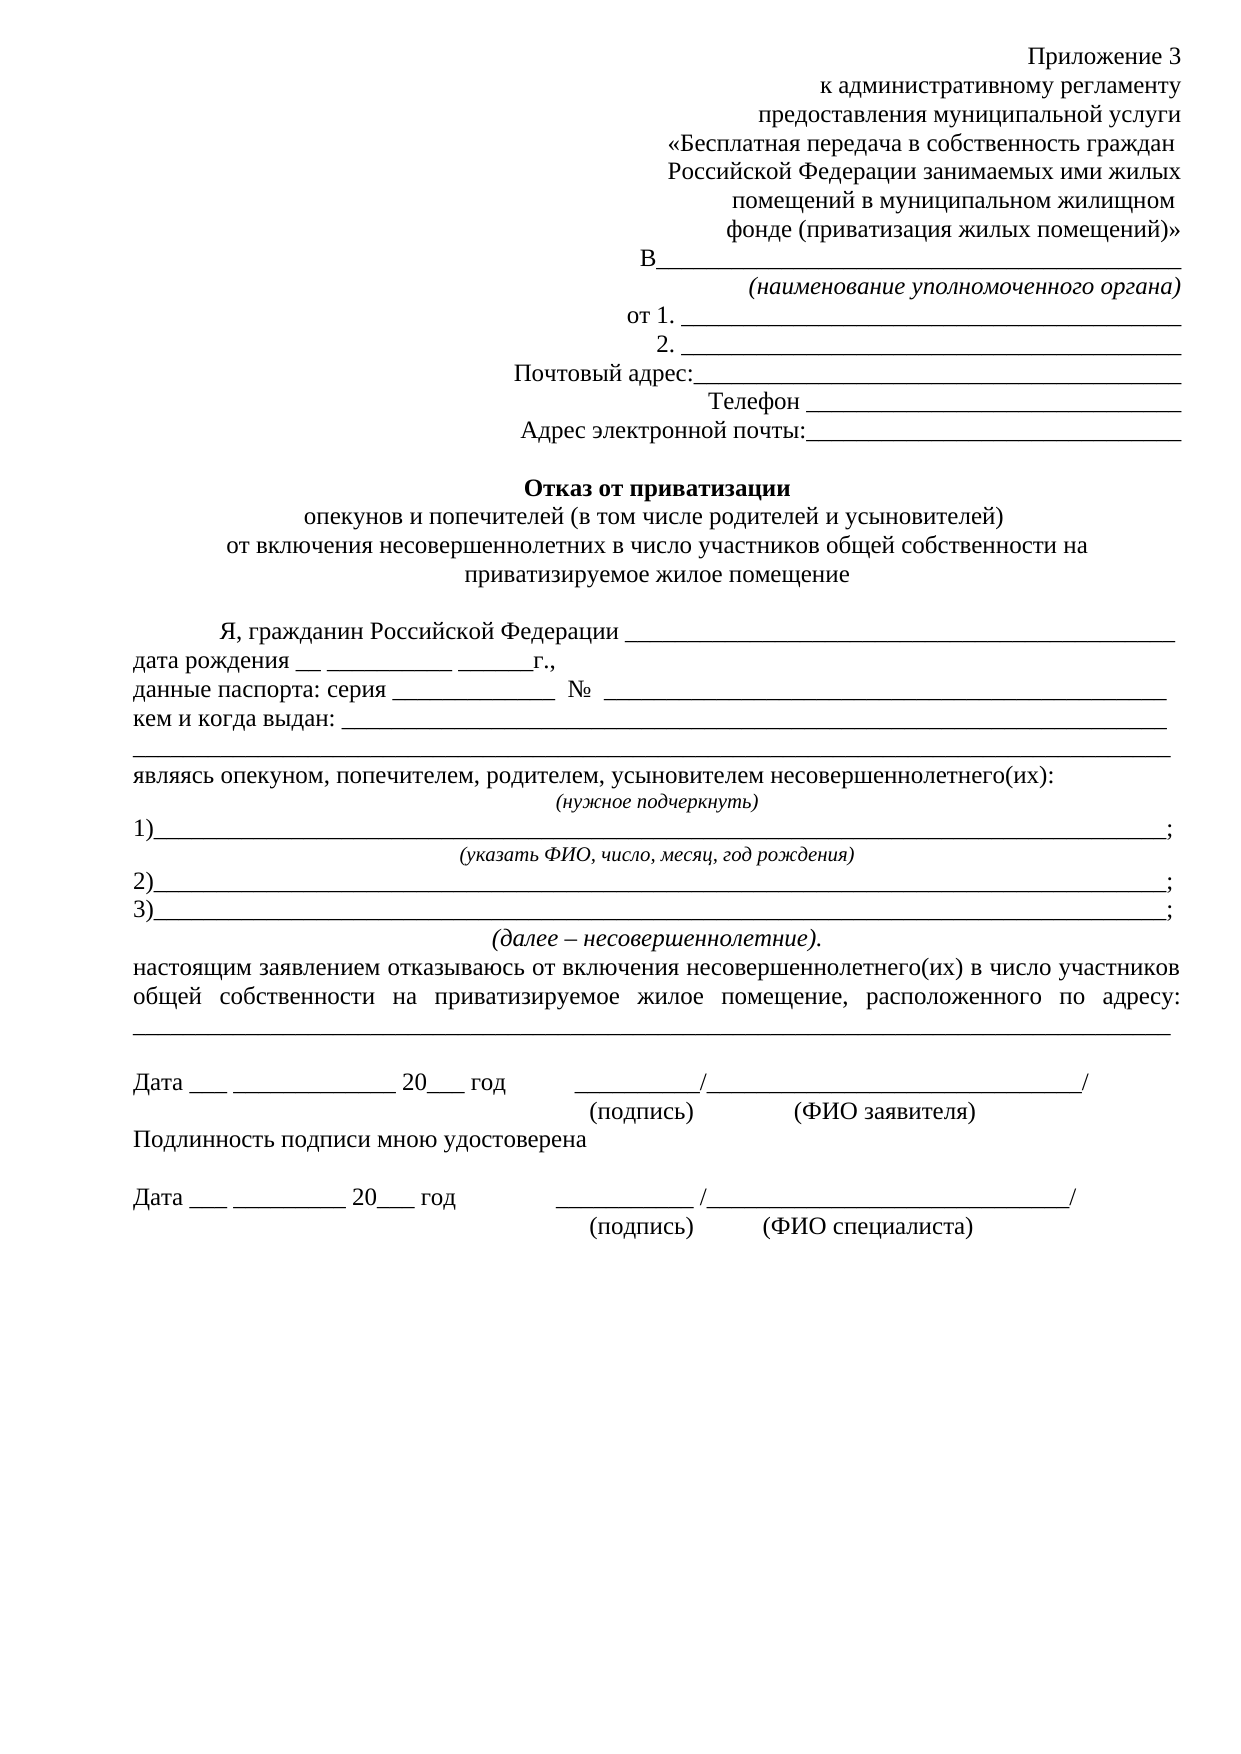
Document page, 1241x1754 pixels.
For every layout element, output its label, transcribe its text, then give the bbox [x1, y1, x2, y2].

text Я, гражданин Российской Федерации ____________________________________________ дата рождения __ __________ ______г., [133, 616, 1181, 674]
text (подпись) (ФИО заявителя) [133, 1096, 1181, 1124]
text (подпись) (ФИО специалиста) [133, 1211, 1181, 1239]
text «Бесплатная передача в собственность граждан Российской Федерации занимаемых ими жилых помещений в муниципальном жилищном фонде (приватизация жилых помещений)» [133, 128, 1181, 243]
text опекунов и попечителей (в том числе родителей и усыновителей) от включения несовершеннолетних в число участников общей собственности на приватизируемое жилое помещение [133, 501, 1181, 588]
text Подлинность подписи мною удостоверена [133, 1124, 1181, 1153]
text являясь опекуном, попечителем, родителем, усыновителем несовершеннолетнего(их): [133, 760, 1181, 789]
text Адрес электронной почты:______________________________ [133, 415, 1181, 444]
text 2)_________________________________________________________________________________; [133, 866, 1181, 894]
text (нужное подчеркнуть) [133, 789, 1181, 813]
text к административному регламенту [133, 70, 1181, 99]
text Дата ___ _________ 20___ год ___________ /_____________________________/ [133, 1182, 1181, 1211]
text ___________________________________________________________________________________ [133, 731, 1181, 760]
text кем и когда выдан: __________________________________________________________________ [133, 703, 1181, 731]
text настоящим заявлением отказываюсь от включения несовершеннолетнего(их) в число участников общей собственности на приватизируемое жилое помещение, расположенного по адресу: ___________________________________________________________________________________ [133, 952, 1181, 1038]
text 1)_________________________________________________________________________________; [133, 813, 1181, 842]
text Дата ___ _____________ 20___ год __________/______________________________/ [133, 1067, 1181, 1096]
text (наименование уполномоченного органа) [133, 271, 1181, 300]
text предоставления муниципальной услуги [133, 99, 1181, 128]
text Приложение 3 [133, 41, 1181, 70]
text (далее – несовершеннолетние). [133, 923, 1181, 952]
text Почтовый адрес:_______________________________________ [133, 358, 1181, 386]
text В__________________________________________ [133, 243, 1181, 271]
text 3)_________________________________________________________________________________; [133, 894, 1181, 923]
text 2. ________________________________________ [133, 329, 1181, 358]
text данные паспорта: серия _____________ № _____________________________________________ [133, 674, 1181, 703]
text Телефон ______________________________ [133, 386, 1181, 415]
text (указать ФИО, число, месяц, год рождения) [133, 842, 1181, 866]
text Отказ от приватизации [133, 473, 1181, 501]
text от 1. ________________________________________ [133, 300, 1181, 329]
